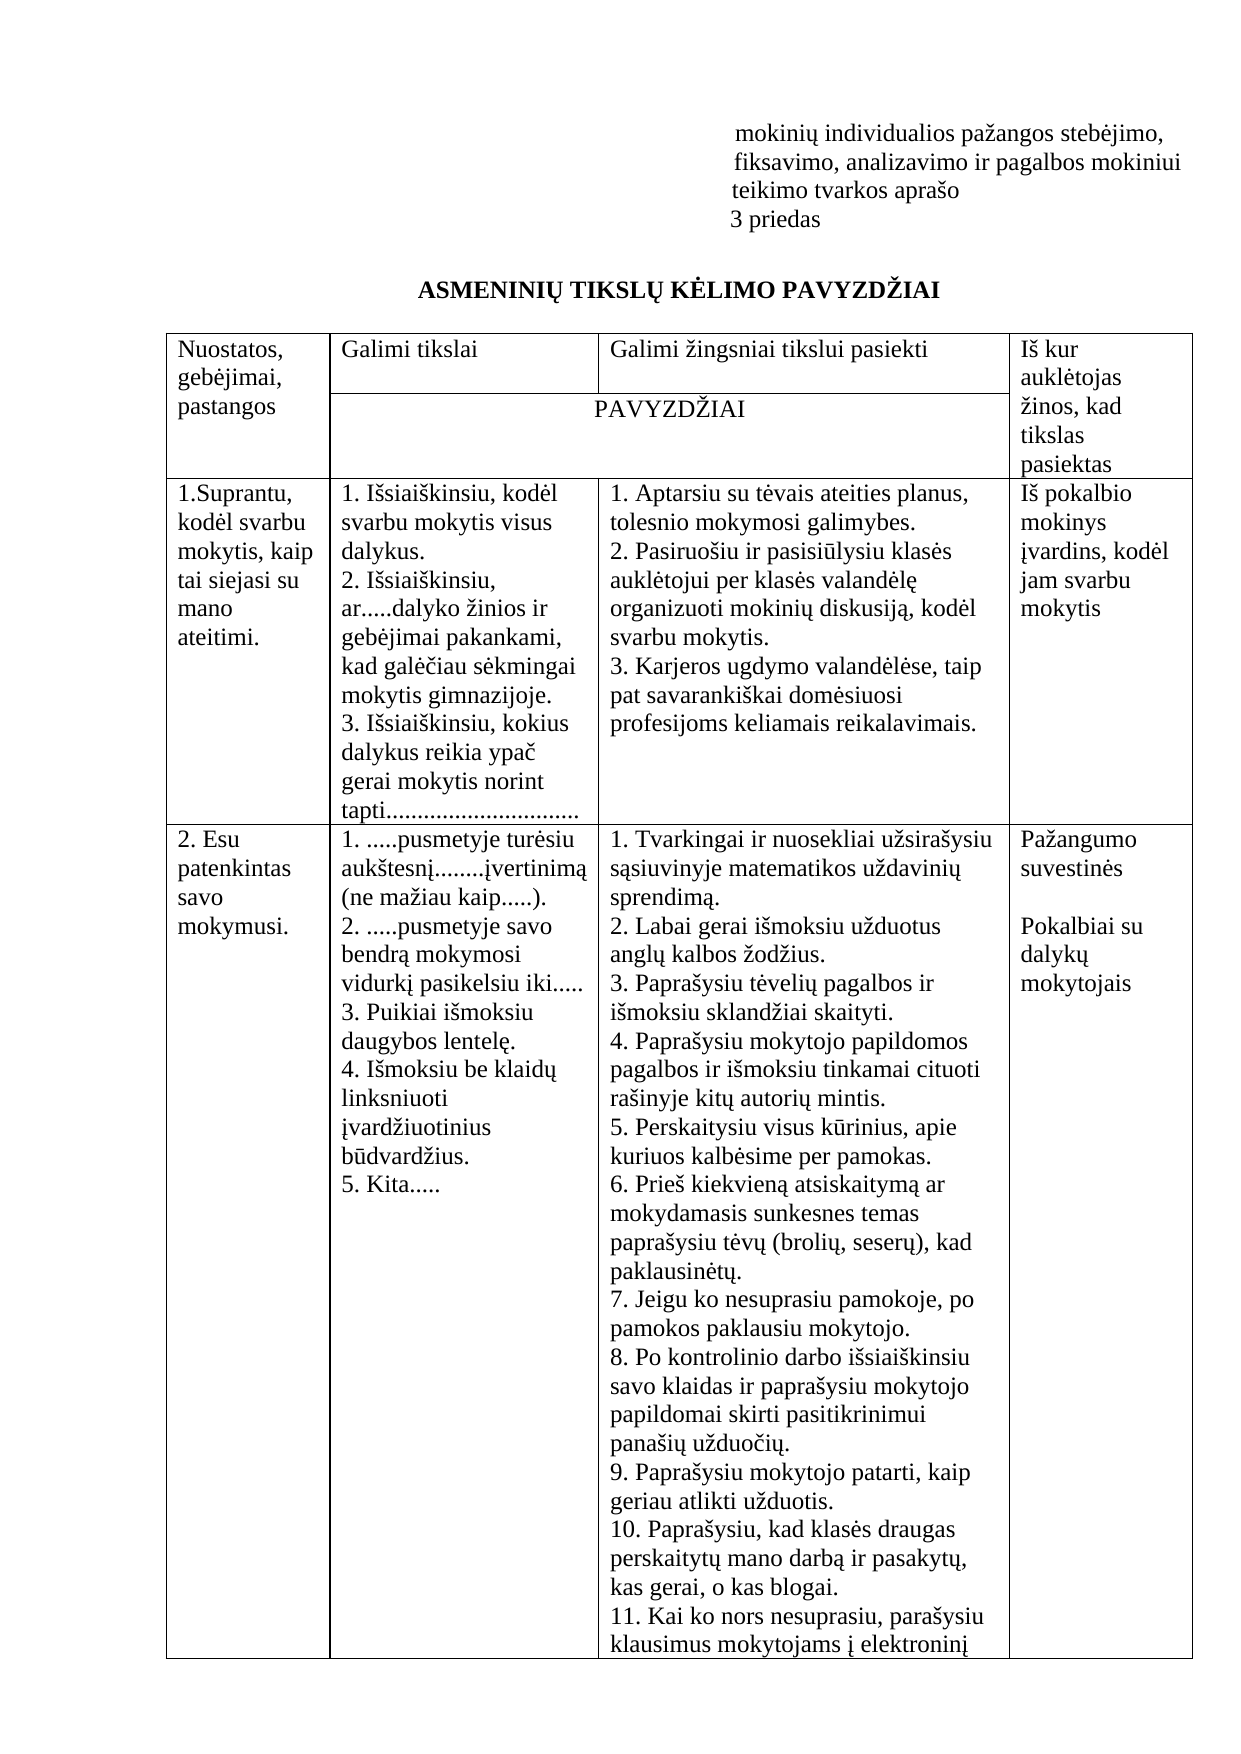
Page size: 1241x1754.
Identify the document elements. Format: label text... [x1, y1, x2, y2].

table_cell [167, 825, 329, 1658]
table_cell 1. Aptarsiu su tėvais ateities planus, tolesnio mokymosi galimybes. 2. Pasiruošiu ir pasisiūlysiu klasės auklėtojui per klasės valandėlę organizuoti mokinių diskusiją, kodėl svarbu mokytis. 3. Karjeros ugdymo valandėlėse, taip pat savarankiškai domėsiuosi profesijoms keliamais reikalavimais. [599, 479, 1009, 823]
text mokinių individualios pažangos stebėjimo, [177, 118, 1181, 147]
text ASMENINIŲ TIKSLŲ KĖLIMO PAVYZDŽIAI [177, 275, 1181, 304]
table_cell Iš pokalbio mokinys įvardins, kodėl jam svarbu mokytis [1010, 479, 1192, 823]
text 3 priedas [447, 204, 1181, 233]
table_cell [331, 825, 598, 1658]
table_header Nuostatos, gebėjimai, pastangos [167, 334, 329, 477]
table_cell 1. Išsiaiškinsiu, kodėl svarbu mokytis visus dalykus. 2. Išsiaiškinsiu, ar.....dalyko žinios ir gebėjimai pakankami, kad galėčiau sėkmingai mokytis gimnazijoje. 3. Išsiaiškinsiu, kokius dalykus reikia ypač gerai mokytis norint tapti............................... [331, 479, 598, 823]
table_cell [599, 825, 1009, 1658]
text fiksavimo, analizavimo ir pagalbos mokiniui [177, 147, 1181, 176]
table_cell 1.Suprantu, kodėl svarbu mokytis, kaip tai siejasi su mano ateitimi. [167, 479, 329, 823]
table_header Galimi žingsniai tikslui pasiekti [599, 334, 1009, 393]
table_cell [1010, 825, 1192, 1658]
text teikimo tvarkos aprašo [447, 176, 1181, 204]
table_header Galimi tikslai [331, 334, 598, 393]
table_header Iš kur auklėtojas žinos, kad tikslas pasiektas [1010, 334, 1192, 477]
table_cell PAVYZDŽIAI [331, 394, 1009, 477]
